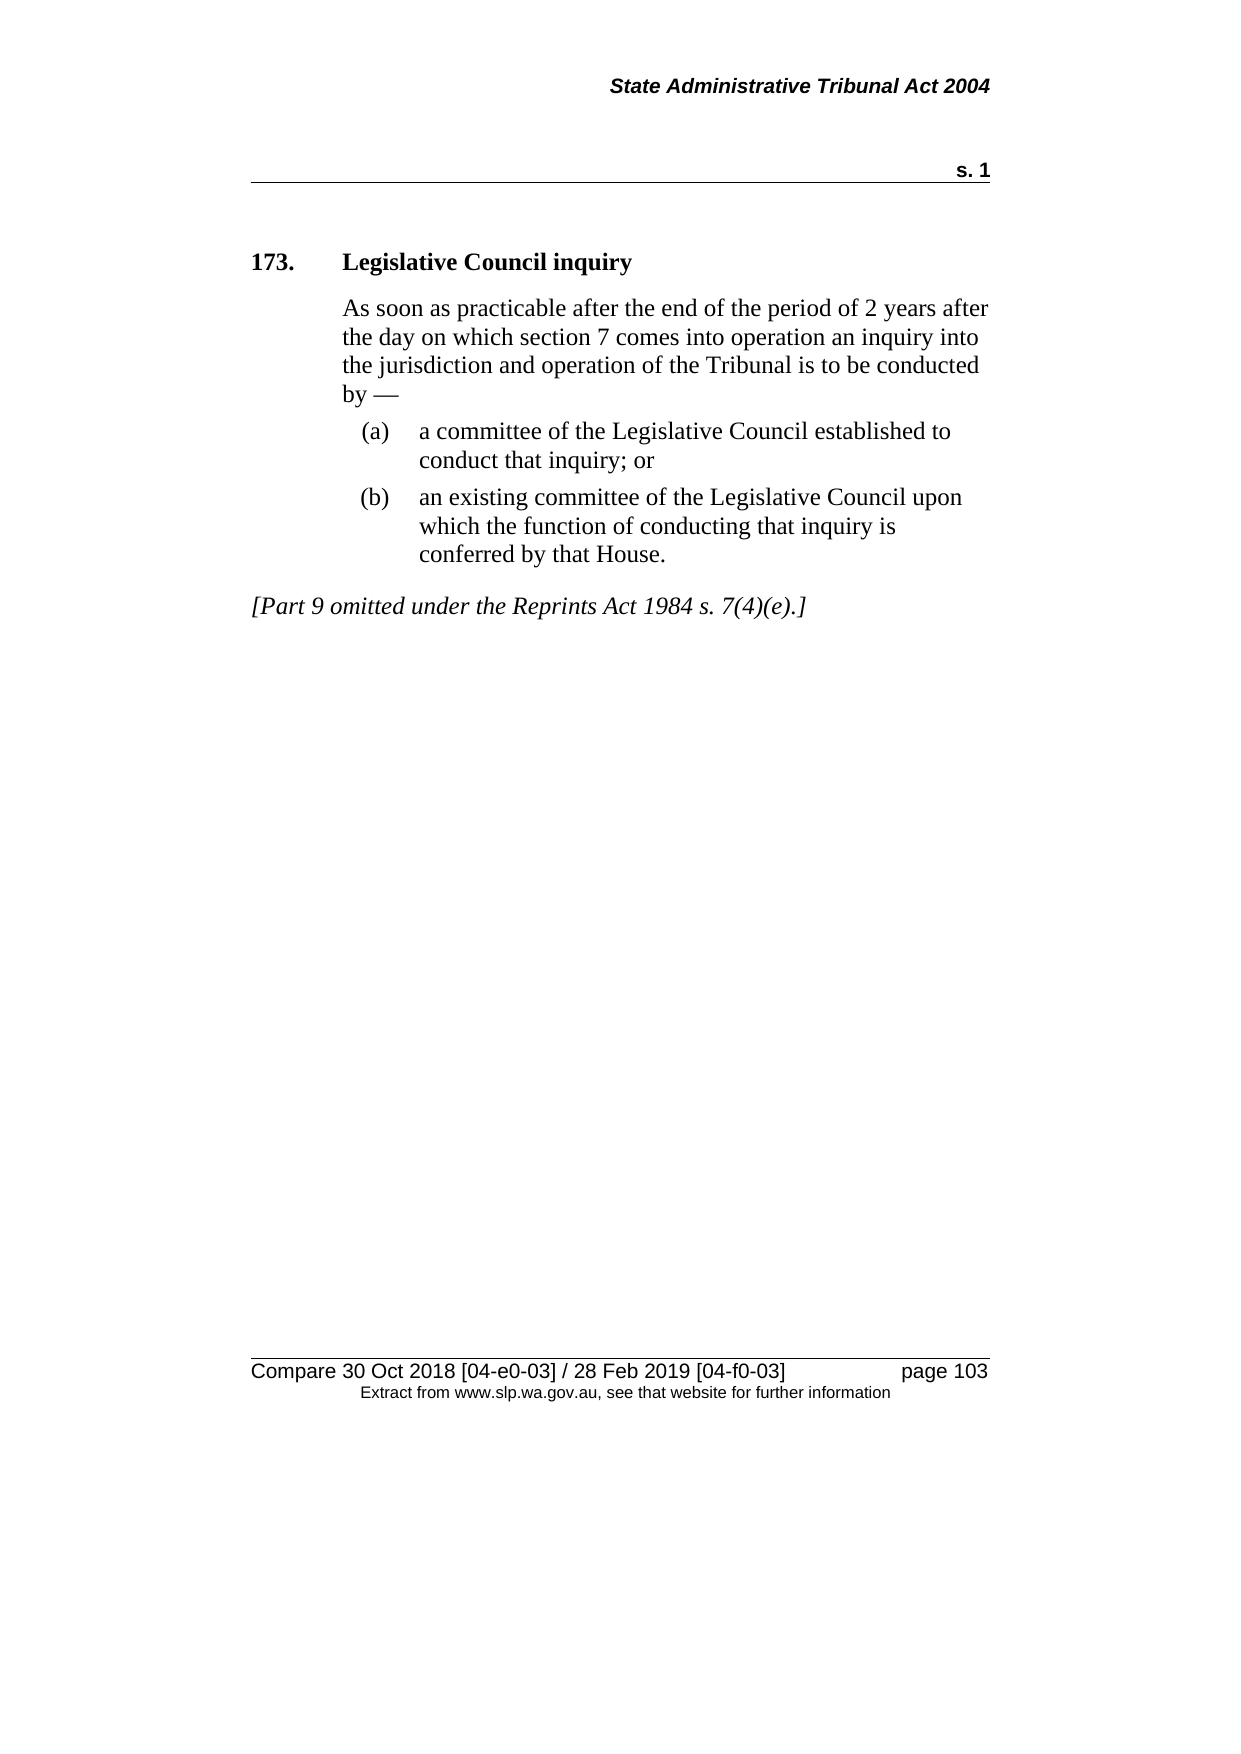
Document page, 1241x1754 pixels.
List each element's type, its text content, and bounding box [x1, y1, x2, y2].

text (a) a committee of the Legislative Council established to conduct that inquiry; or [251, 416, 990, 474]
text (b) an existing committee of the Legislative Council upon which the function of conducting that inquiry is conferred by that House. [251, 482, 990, 568]
text As soon as practicable after the end of the period of 2 years after the day on which section 7 comes into operation an inquiry into the jurisdiction and operation of the Tribunal is to be conducted by — [251, 293, 990, 408]
text [Part 9 omitted under the Reprints Act 1984 s. 7(4)(e).] [251, 591, 990, 620]
subtitle 173. Legislative Council inquiry [251, 247, 990, 276]
